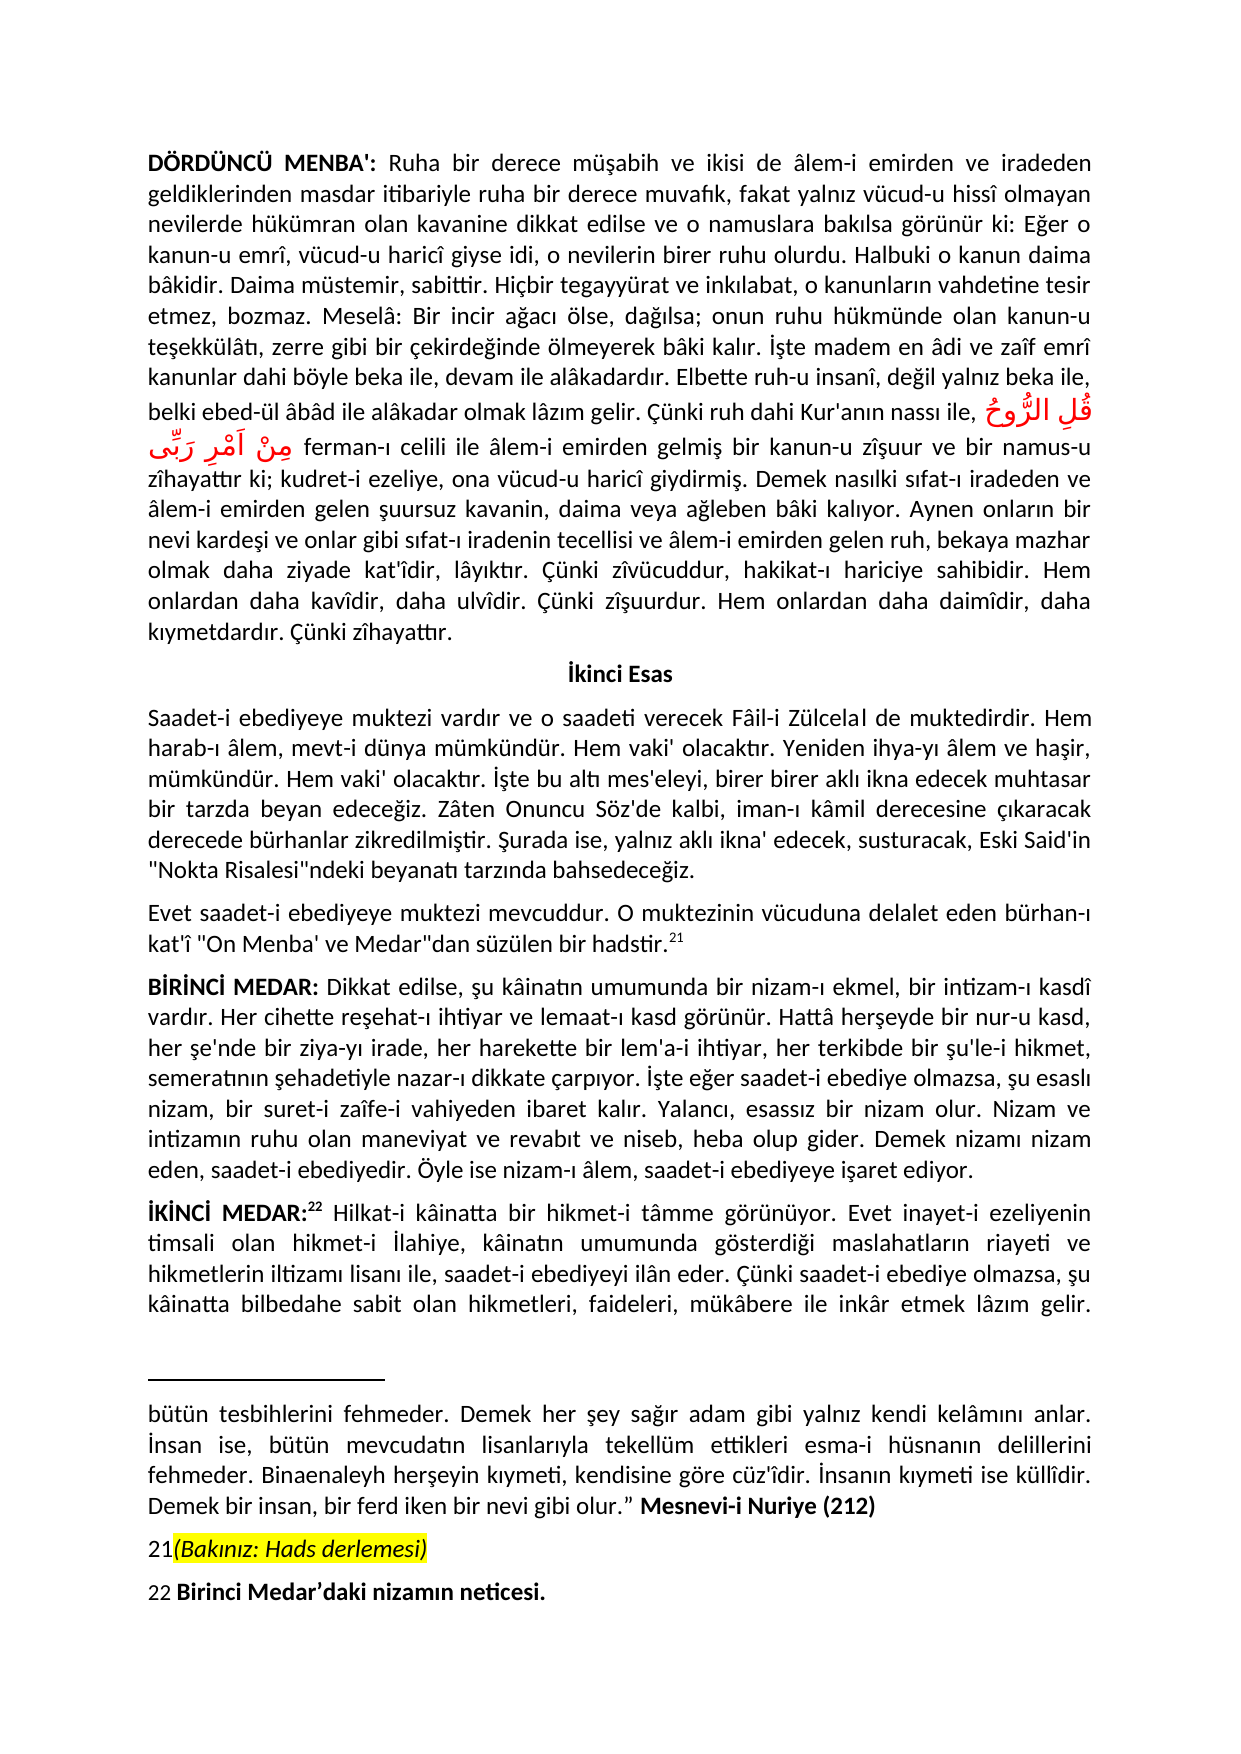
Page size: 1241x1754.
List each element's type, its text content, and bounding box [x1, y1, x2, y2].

text DÖRDÜNCÜ MENBA': Ruha bir derece müşabih ve ikisi de âlem-i emirden ve iradeden geldiklerinden masdar itibariyle ruha bir derece muvafık, fakat yalnız vücud-u hissî olmayan nevilerde hükümran olan kavanine dikkat edilse ve o namuslara bakılsa görünür ki: Eğer o kanun-u emrî, vücud-u haricî giyse idi, o nevilerin birer ruhu olurdu. Halbuki o kanun daima bâkidir. Daima müstemir, sabittir. Hiçbir tegayyürat ve inkılabat, o kanunların vahdetine tesir etmez, bozmaz. Meselâ: Bir incir ağacı ölse, dağılsa; onun ruhu hükmünde olan kanun-u teşekkülâtı, zerre gibi bir çekirdeğinde ölmeyerek bâki kalır. İşte madem en âdi ve zaîf emrî kanunlar dahi böyle beka ile, devam ile alâkadardır. Elbette ruh-u insanî, değil yalnız beka ile, belki ebed-ül âbâd ile alâkadar olmak lâzım gelir. Çünki ruh dahi Kur'anın nassı ile, قُلِ الرُّوحُ مِنْ اَمْرِ رَبِّى ferman-ı celili ile âlem-i emirden gelmiş bir kanun-u zîşuur ve bir namus-u zîhayattır ki; kudret-i ezeliye, ona vücud-u haricî giydirmiş. Demek nasılki sıfat-ı iradeden ve âlem-i emirden gelen şuursuz kavanin, daima veya ağleben bâki kalıyor. Aynen onların bir nevi kardeşi ve onlar gibi sıfat-ı iradenin tecellisi ve âlem-i emirden gelen ruh, bekaya mazhar olmak daha ziyade kat'îdir, lâyıktır. Çünki zîvücuddur, hakikat-ı hariciye sahibidir. Hem onlardan daha kavîdir, daha ulvîdir. Çünki zîşuurdur. Hem onlardan daha daimîdir, daha kıymetdardır. Çünki zîhayattır. [148, 148, 1093, 646]
text BİRİNCİ MEDAR: Dikkat edilse, şu kâinatın umumunda bir nizam-ı ekmel, bir intizam-ı kasdî vardır. Her cihette reşehat-ı ihtiyar ve lemaat-ı kasd görünür. Hattâ herşeyde bir nur-u kasd, her şe'nde bir ziya-yı irade, her harekette bir lem'a-i ihtiyar, her terkibde bir şu'le-i hikmet, semeratının şehadetiyle nazar-ı dikkate çarpıyor. İşte eğer saadet-i ebediye olmazsa, şu esaslı nizam, bir suret-i zaîfe-i vahiyeden ibaret kalır. Yalancı, esassız bir nizam olur. Nizam ve intizamın ruhu olan maneviyat ve revabıt ve niseb, heba olup gider. Demek nizamı nizam eden, saadet-i ebediyedir. Öyle ise nizam-ı âlem, saadet-i ebediyeye işaret ediyor. [148, 971, 1093, 1184]
text Saadet-i ebediyeye muktezi vardır ve o saadeti verecek Fâil-i Zülcelal de muktedirdir. Hem harab-ı âlem, mevt-i dünya mümkündür. Hem vaki' olacaktır. Yeniden ihya-yı âlem ve haşir, mümkündür. Hem vaki' olacaktır. İşte bu altı mes'eleyi, birer birer aklı ikna edecek muhtasar bir tarzda beyan edeceğiz. Zâten Onuncu Söz'de kalbi, iman-ı kâmil derecesine çıkaracak derecede bürhanlar zikredilmiştir. Şurada ise, yalnız aklı ikna' edecek, susturacak, Eski Said'in "Nokta Risalesi"ndeki beyanatı tarzında bahsedeceğiz. [148, 702, 1093, 885]
text Evet saadet-i ebediyeye muktezi mevcuddur. O muktezinin vücuduna delalet eden bürhan-ı kat'î "On Menba' ve Medar"dan süzülen bir hadstir. [148, 897, 1093, 958]
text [148, 1197, 1093, 1319]
text İkinci Esas [148, 659, 1093, 689]
